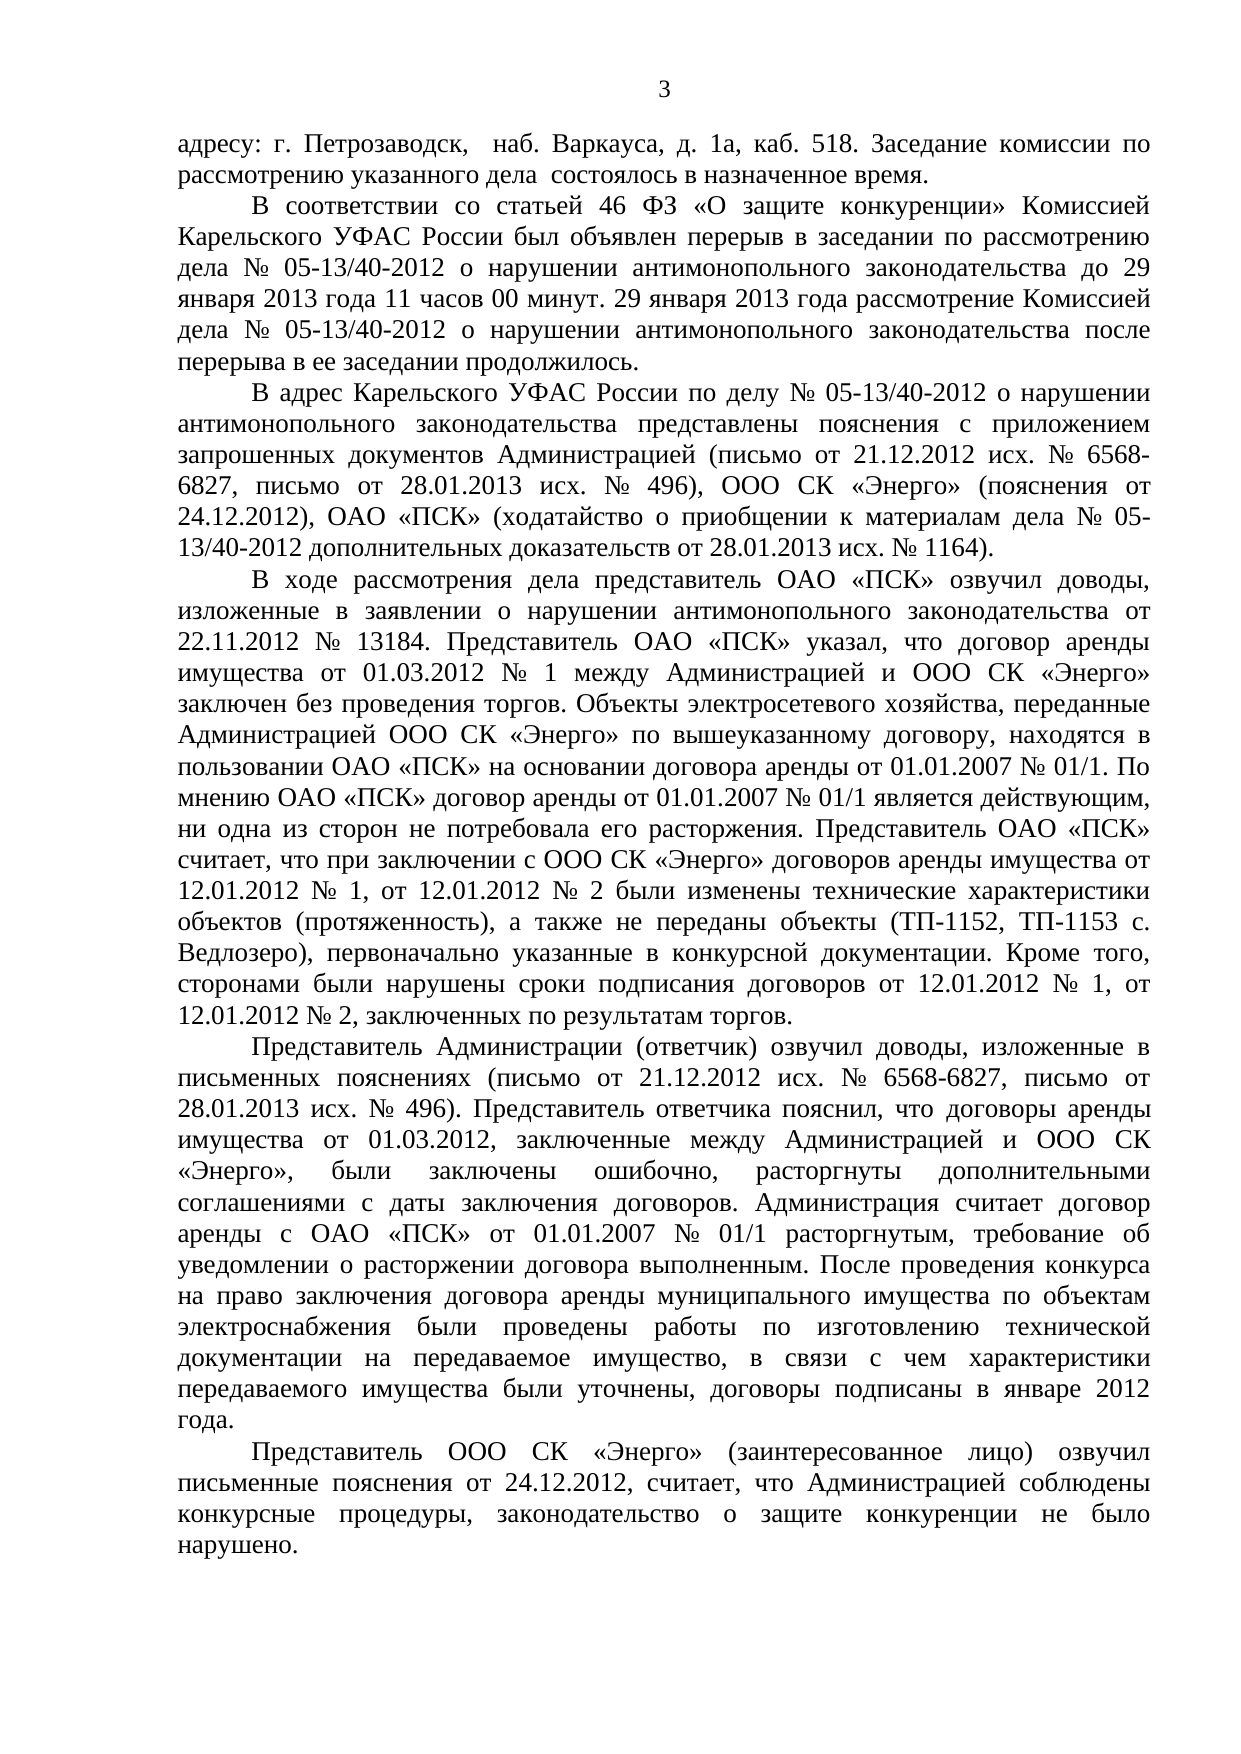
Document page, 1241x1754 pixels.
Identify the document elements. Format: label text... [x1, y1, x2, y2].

text В соответствии со статьей 46 ФЗ «О защите конкуренции» Комиссией Карельского УФАС России был объявлен перерыв в заседании по рассмотрению дела № 05-13/40-2012 о нарушении антимонопольного законодательства до 29 января 2013 года 11 часов 00 минут. 29 января 2013 года рассмотрение Комиссией дела № 05-13/40-2012 о нарушении антимонопольного законодательства после перерыва в ее заседании продолжилось. [177, 189, 1152, 376]
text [177, 127, 1152, 189]
text В адрес Карельского УФАС России по делу № 05-13/40-2012 о нарушении антимонопольного законодательства представлены пояснения с приложением запрошенных документов Администрацией (письмо от 21.12.2012 исх. № 6568-6827, письмо от 28.01.2013 исх. № 496), ООО СК «Энерго» (пояснения от 24.12.2012), ОАО «ПСК» (ходатайство о приобщении к материалам дела № 05-13/40-2012 дополнительных доказательств от 28.01.2013 исх. № 1164). [177, 376, 1152, 563]
text Представитель Администрации (ответчик) озвучил доводы, изложенные в письменных пояснениях (письмо от 21.12.2012 исх. № 6568-6827, письмо от 28.01.2013 исх. № 496). Представитель ответчика пояснил, что договоры аренды имущества от 01.03.2012, заключенные между Администрацией и ООО СК «Энерго», были заключены ошибочно, расторгнуты дополнительными соглашениями с даты заключения договоров. Администрация считает договор аренды с ОАО «ПСК» от 01.01.2007 № 01/1 расторгнутым, требование об уведомлении о расторжении договора выполненным. После проведения конкурса на право заключения договора аренды муниципального имущества по объектам электроснабжения были проведены работы по изготовлению технической документации на передаваемое имущество, в связи с чем характеристики передаваемого имущества были уточнены, договоры подписаны в январе 2012 года. [177, 1030, 1152, 1435]
text Представитель ООО СК «Энерго» (заинтересованное лицо) озвучил письменные пояснения от 24.12.2012, считает, что Администрацией соблюдены конкурсные процедуры, законодательство о защите конкуренции не было нарушено. [177, 1435, 1152, 1559]
text В ходе рассмотрения дела представитель ОАО «ПСК» озвучил доводы, изложенные в заявлении о нарушении антимонопольного законодательства от 22.11.2012 № 13184. Представитель ОАО «ПСК» указал, что договор аренды имущества от 01.03.2012 № 1 между Администрацией и ООО СК «Энерго» заключен без проведения торгов. Объекты электросетевого хозяйства, переданные Администрацией ООО СК «Энерго» по вышеуказанному договору, находятся в пользовании ОАО «ПСК» на основании договора аренды от 01.01.2007 № 01/1. По мнению ОАО «ПСК» договор аренды от 01.01.2007 № 01/1 является действующим, ни одна из сторон не потребовала его расторжения. Представитель ОАО «ПСК» считает, что при заключении с ООО СК «Энерго» договоров аренды имущества от 12.01.2012 № 1, от 12.01.2012 № 2 были изменены технические характеристики объектов (протяженность), а также не переданы объекты (ТП-1152, ТП-1153 с. Ведлозеро), первоначально указанные в конкурсной документации. Кроме того, сторонами были нарушены сроки подписания договоров от 12.01.2012 № 1, от 12.01.2012 № 2, заключенных по результатам торгов. [177, 563, 1152, 1030]
